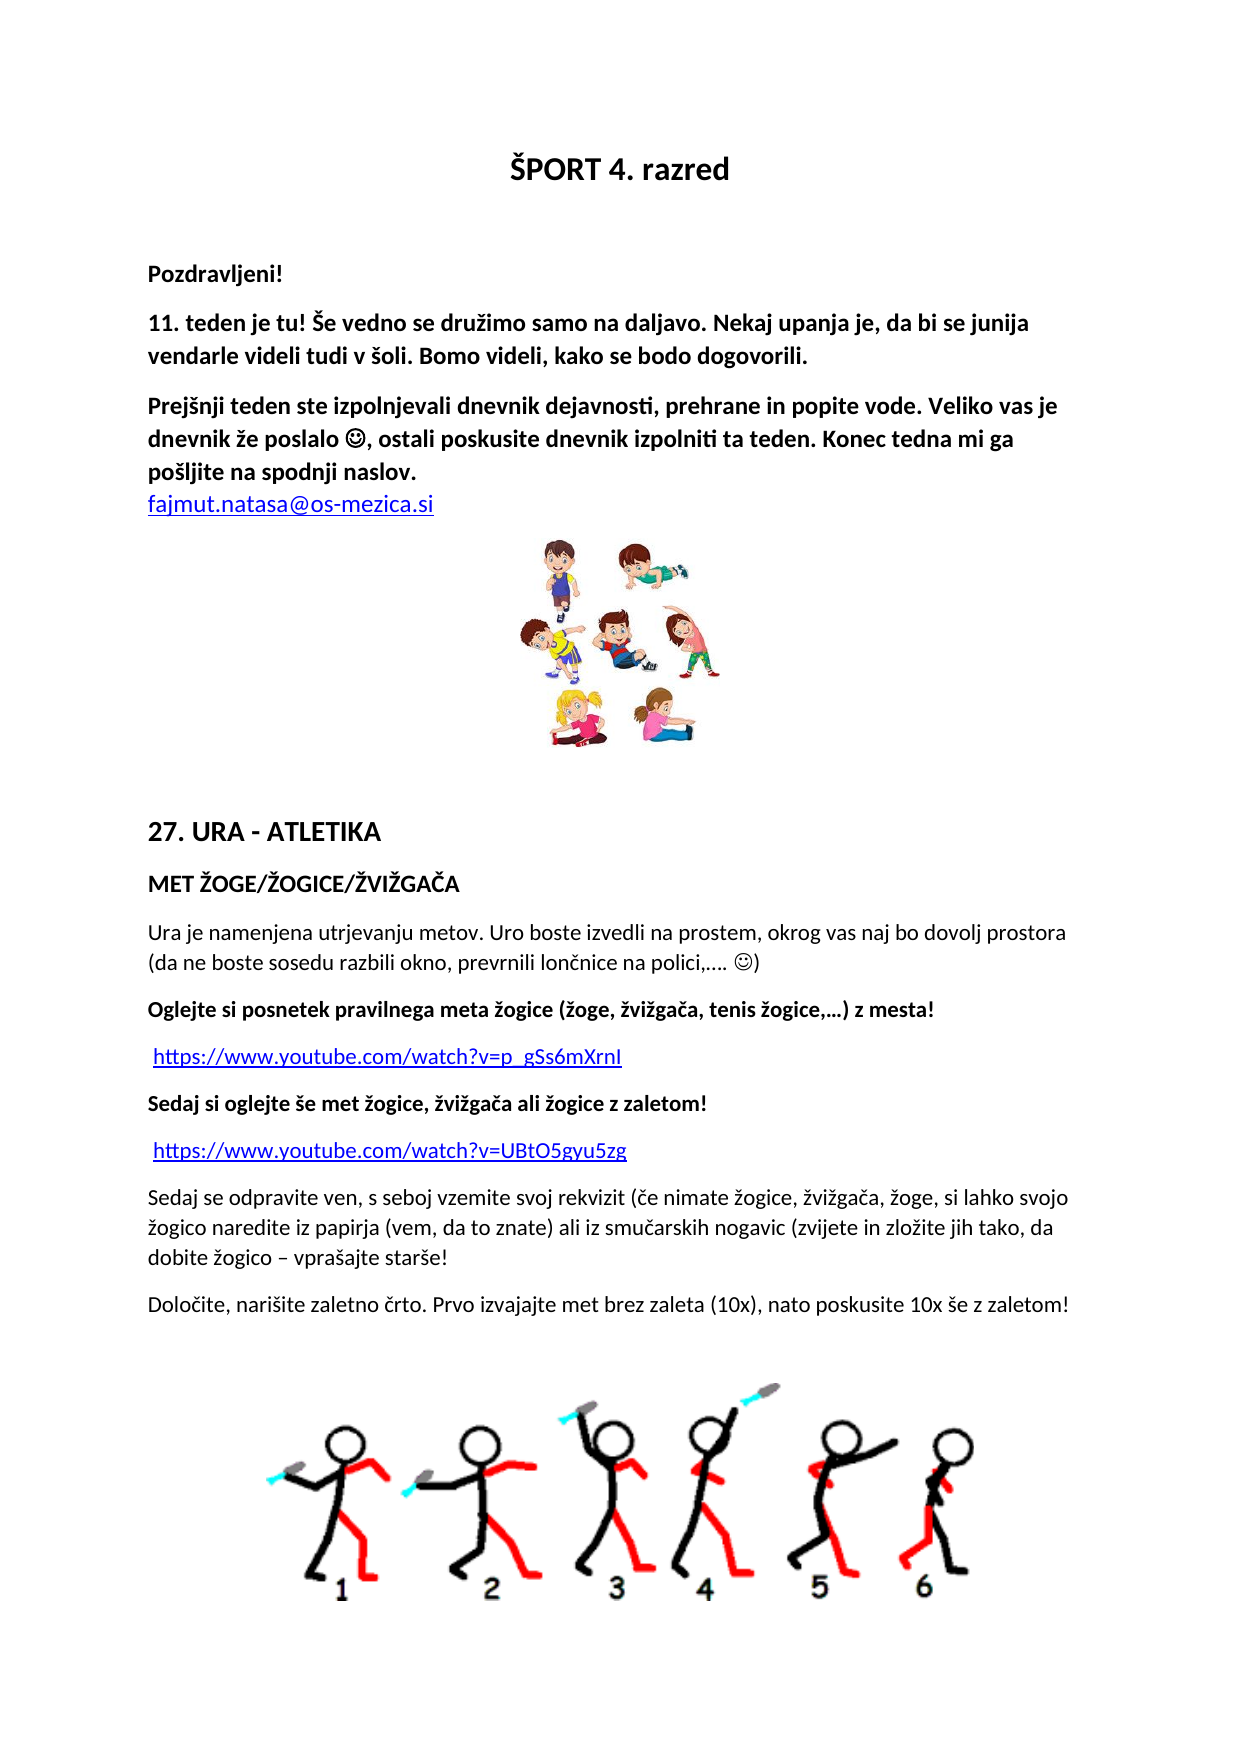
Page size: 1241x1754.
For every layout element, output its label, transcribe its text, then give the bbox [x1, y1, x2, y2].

text Oglejte si posnetek pravilnega meta žogice (žoge, žvižgača, tenis žogice,…) z mesta! [148, 995, 1093, 1023]
text Sedaj si oglejte še met žogice, žvižgača ali žogice z zaletom! [148, 1089, 1093, 1117]
text https://www.youtube.com/watch?v=p_gSs6mXrnI [148, 1042, 1093, 1070]
text Prejšnji teden ste izpolnjevali dnevnik dejavnosti, prehrane in popite vode. Veliko vas je dnevnik že poslalo , ostali poskusite dnevnik izpolniti ta teden. Konec tedna mi ga pošljite na spodnji naslov. [148, 390, 1093, 486]
text 27. URA - ATLETIKA [148, 813, 1093, 849]
text Določite, narišite zaletno črto. Prvo izvajajte met brez zaleta (10x), nato poskusite 10x še z zaletom! [148, 1290, 1093, 1318]
text Pozdravljeni! [148, 258, 1093, 288]
text Ura je namenjena utrjevanju metov. Uro boste izvedli na prostem, okrog vas naj bo dovolj prostora (da ne boste sosedu razbili okno, prevrnili lončnice na polici,…. ) [148, 918, 1093, 976]
text 11. teden je tu! Še vedno se družimo samo na daljavo. Nekaj upanja je, da bi se junija vendarle videli tudi v šoli. Bomo videli, kako se bodo dogovorili. [148, 307, 1093, 371]
text ŠPORT 4. razred [148, 148, 1093, 188]
text Sedaj se odpravite ven, s seboj vzemite svoj rekvizit (če nimate žogice, žvižgača, žoge, si lahko svojo žogico naredite iz papirja (vem, da to znate) ali iz smučarskih nogavic (zvijete in zložite jih tako, da dobite žogico – vprašajte starše! [148, 1183, 1093, 1271]
text https://www.youtube.com/watch?v=UBtO5gyu5zg [148, 1136, 1093, 1164]
picture [520, 538, 720, 748]
text MET ŽOGE/ŽOGICE/ŽVIŽGAČA [148, 869, 1093, 899]
text fajmut.natasa@os-mezica.si [148, 489, 1093, 519]
picture [266, 1383, 974, 1601]
